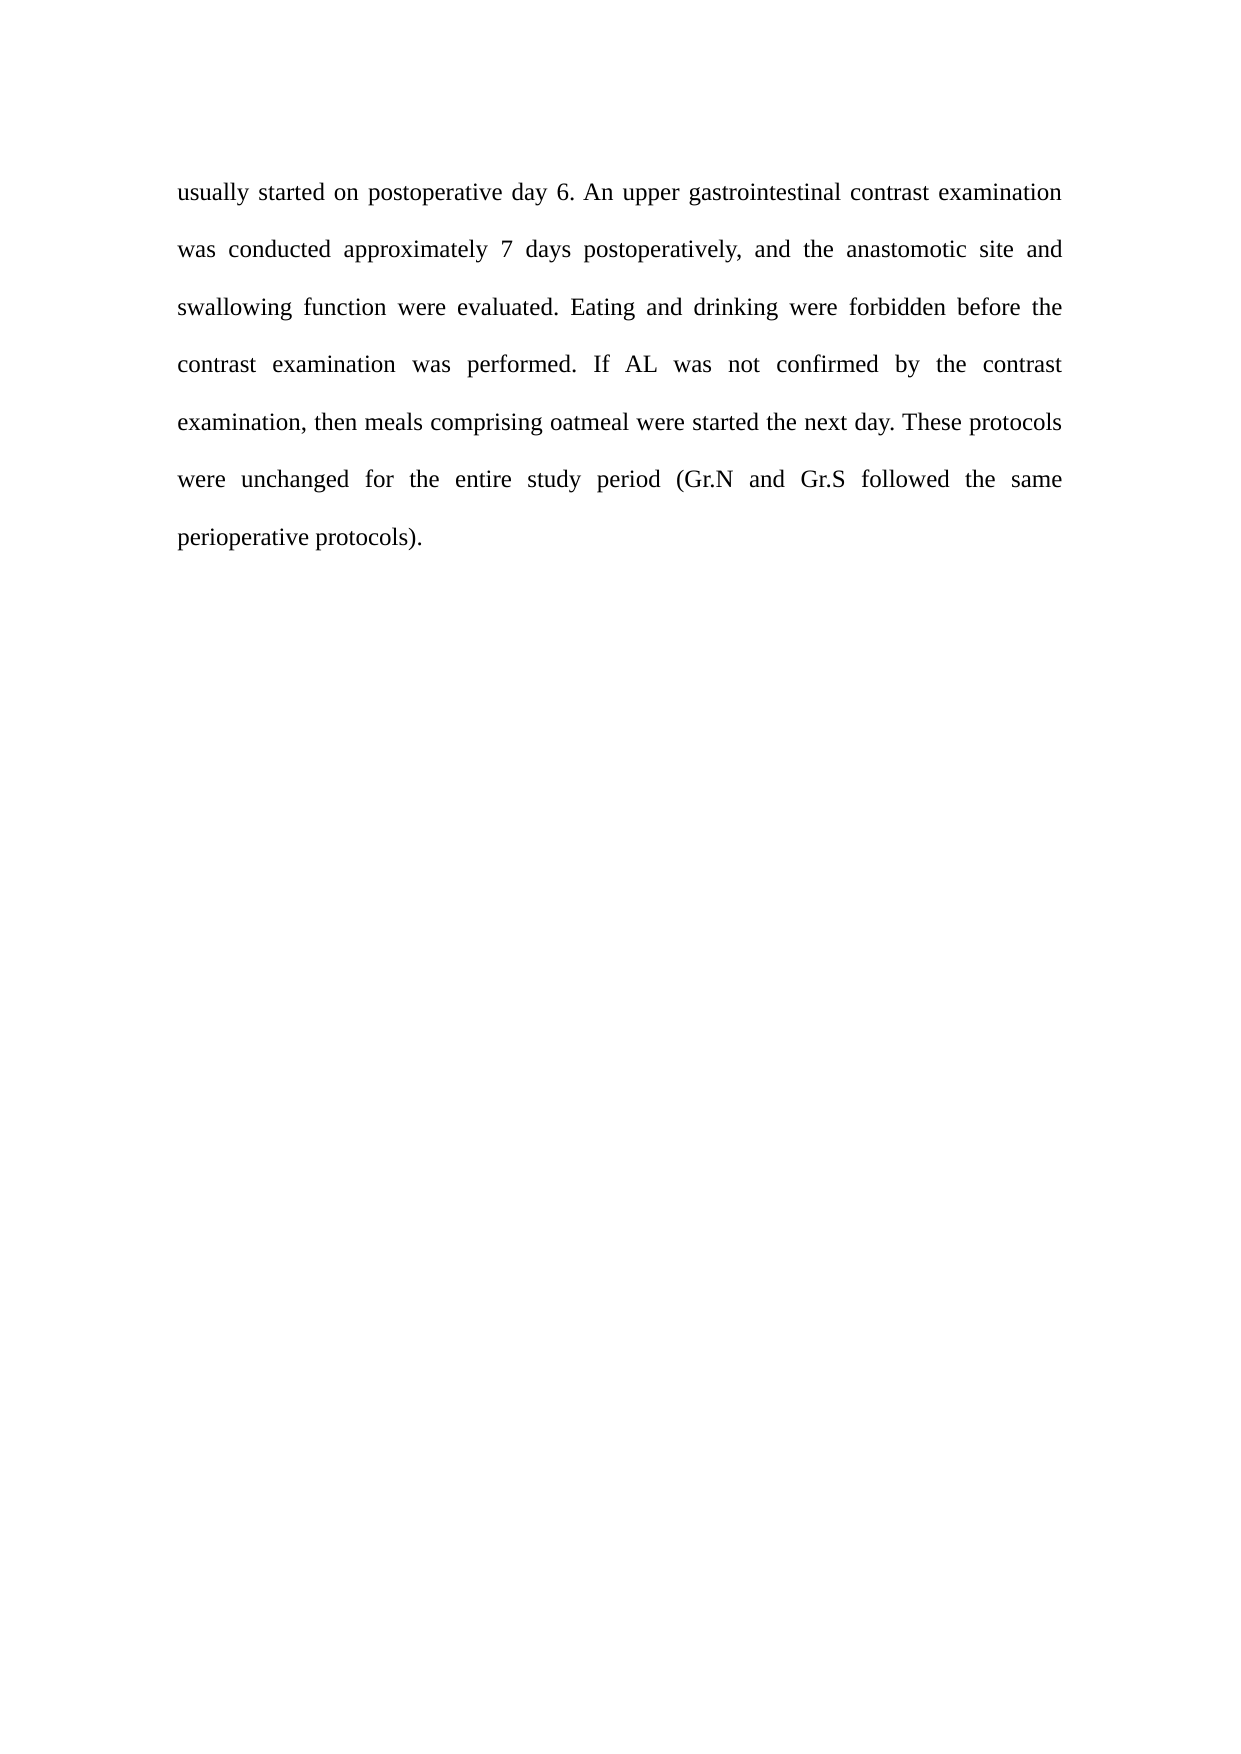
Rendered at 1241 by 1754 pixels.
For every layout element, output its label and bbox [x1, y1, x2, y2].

text [177, 177, 1063, 551]
